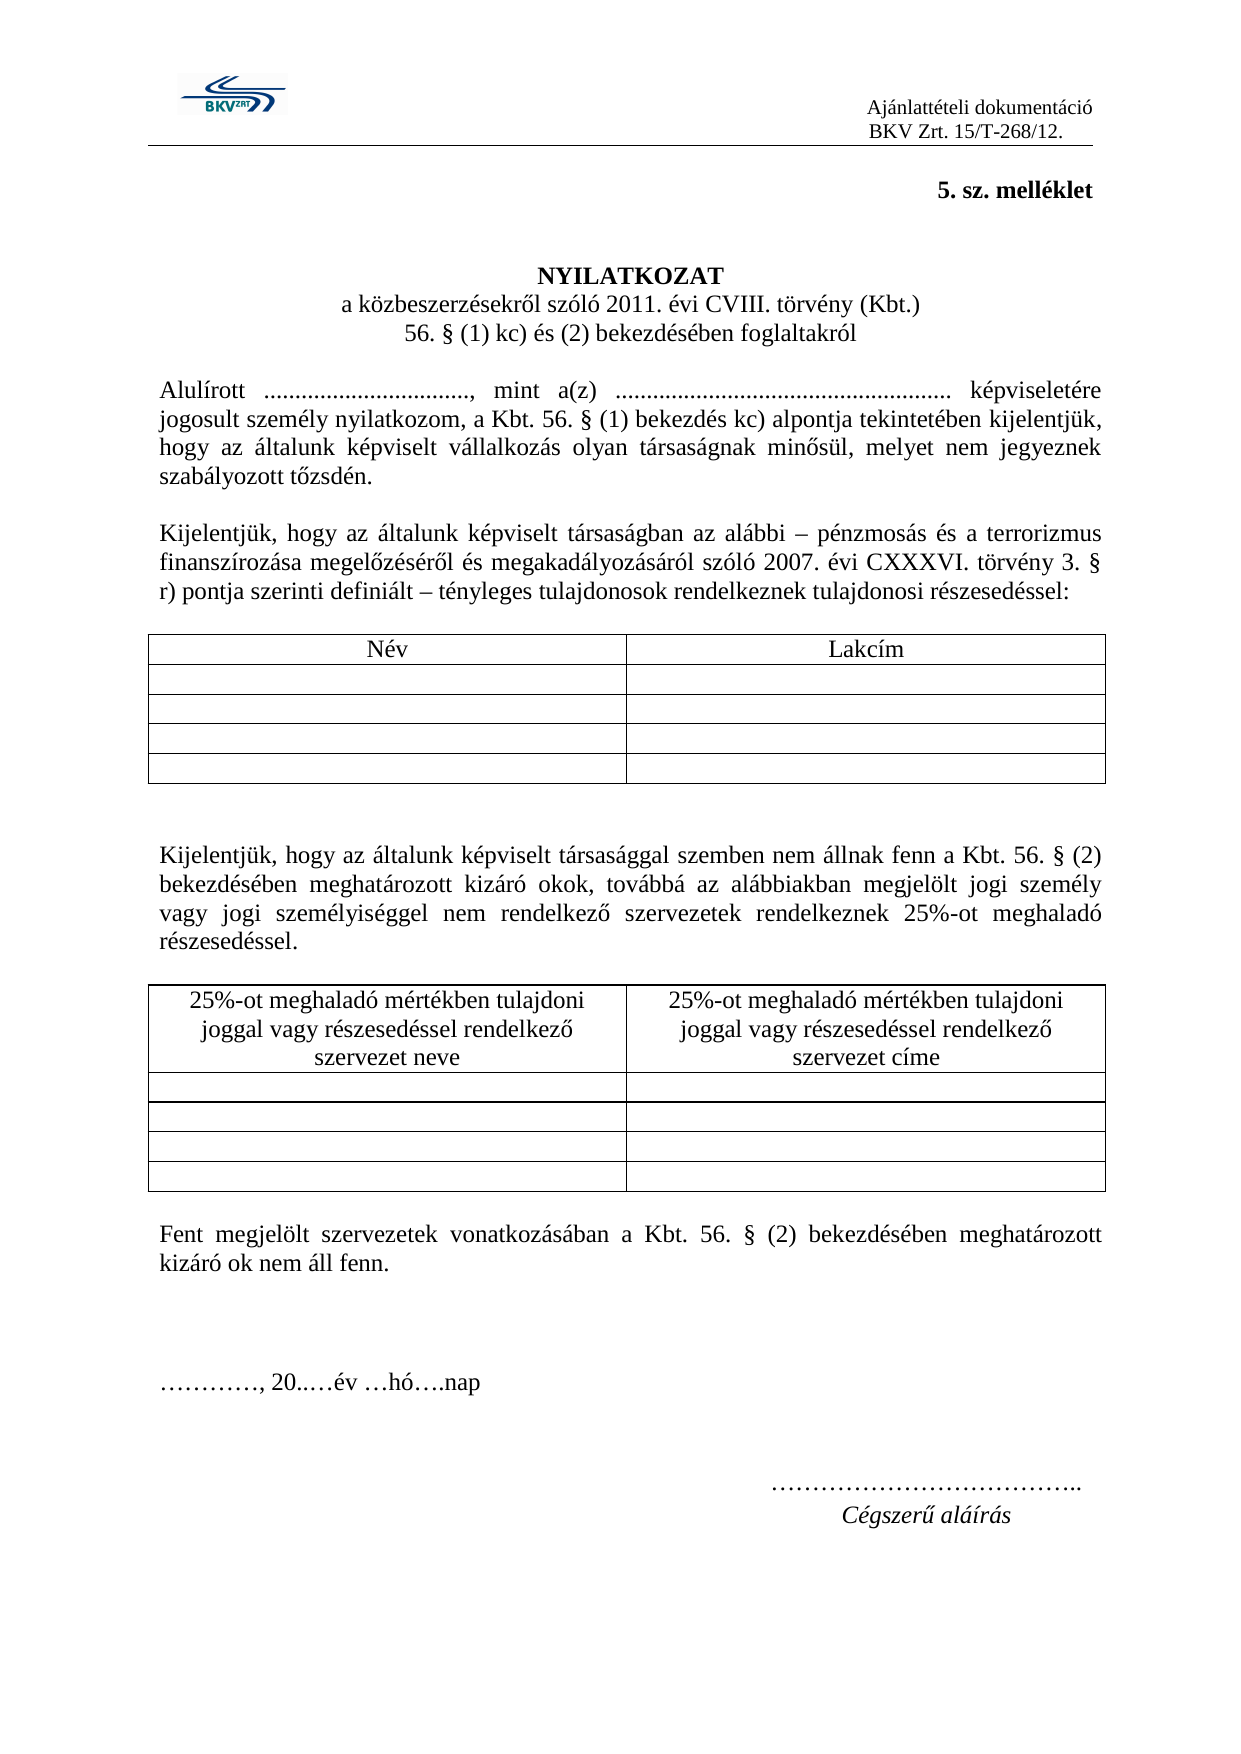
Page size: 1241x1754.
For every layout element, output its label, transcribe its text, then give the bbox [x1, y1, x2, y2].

text 5. sz. melléklet [148, 175, 1093, 204]
picture [177, 73, 289, 115]
